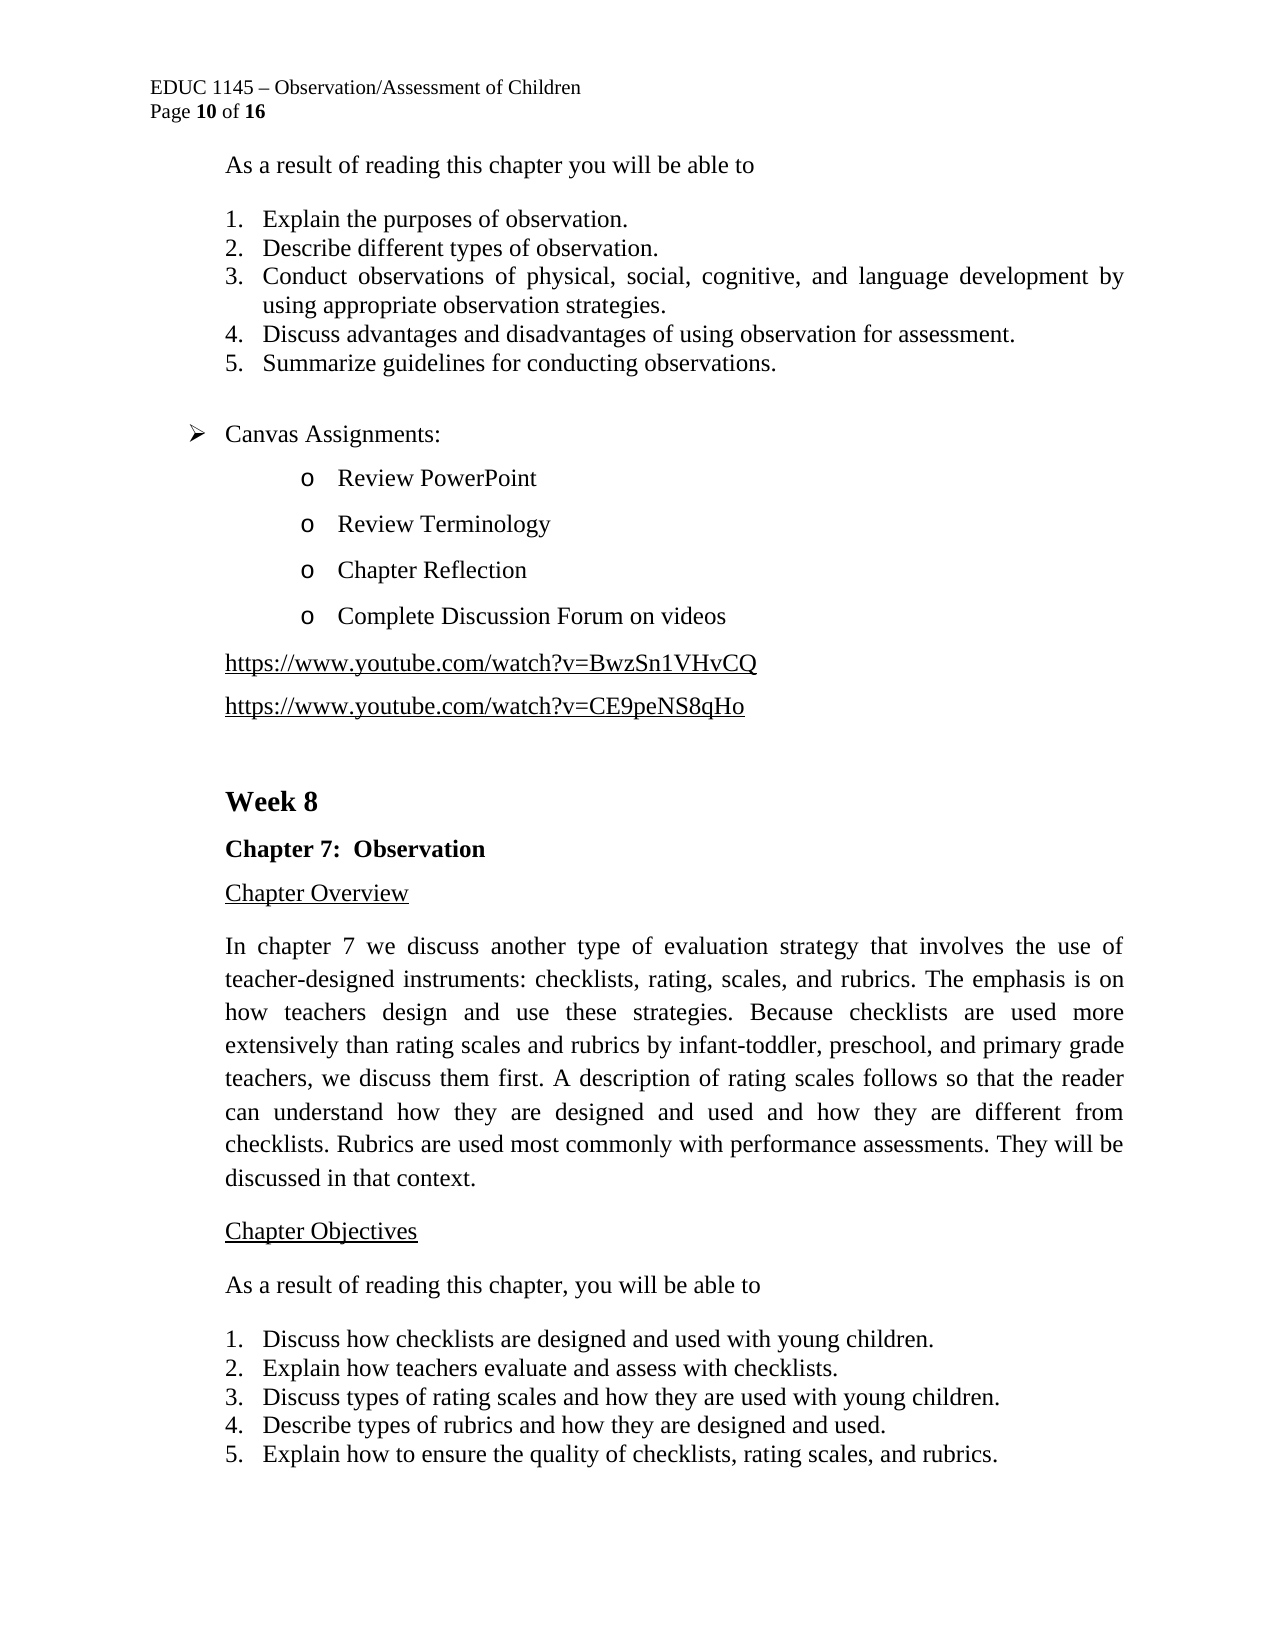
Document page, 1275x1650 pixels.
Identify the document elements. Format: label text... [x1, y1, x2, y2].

text As a result of reading this chapter you will be able to [150, 150, 1125, 179]
list Describe types of rubrics and how they are designed and used. [225, 1410, 1125, 1439]
list Discuss how checklists are designed and used with young children. [225, 1324, 1125, 1353]
text In chapter 7 we discuss another type of evaluation strategy that involves the use of teacher-designed instruments: checklists, rating, scales, and rubrics. The emphasis is on how teachers design and use these strategies. Because checklists are used more extensively than rating scales and rubrics by infant-toddler, preschool, and primary grade teachers, we discuss them first. A description of rating scales follows so that the reader can understand how they are designed and used and how they are different from checklists. Rubrics are used most commonly with performance assessments. They will be discussed in that context. [225, 931, 1125, 1191]
list Complete Discussion Forum on videos [300, 601, 1125, 632]
list Review PowerPoint [300, 463, 1125, 493]
list Explain how teachers evaluate and assess with checklists. [225, 1353, 1125, 1382]
list Explain how to ensure the quality of checklists, rating scales, and rubrics. [225, 1439, 1125, 1468]
list Conduct observations of physical, social, cognitive, and language development by using appropriate observation strategies. [225, 261, 1125, 319]
text https://www.youtube.com/watch?v=CE9peNS8qHo [150, 691, 1125, 719]
list Describe different types of observation. [225, 233, 1125, 261]
list Canvas Assignments: [187, 419, 1125, 448]
list Chapter Reflection [300, 555, 1125, 586]
list Explain the purposes of observation. [225, 204, 1125, 233]
text Chapter Overview [150, 878, 1125, 906]
text As a result of reading this chapter, you will be able to [150, 1270, 1125, 1299]
text Chapter 7: Observation [150, 834, 1125, 863]
list Summarize guidelines for conducting observations. [225, 348, 1125, 376]
list Discuss advantages and disadvantages of using observation for assessment. [225, 319, 1125, 348]
list Discuss types of rating scales and how they are used with young children. [225, 1382, 1125, 1410]
text https://www.youtube.com/watch?v=BwzSn1VHvCQ [150, 648, 1125, 676]
text Chapter Objectives [150, 1216, 1125, 1245]
text Week 8 [150, 784, 1125, 818]
list Review Terminology [300, 509, 1125, 540]
